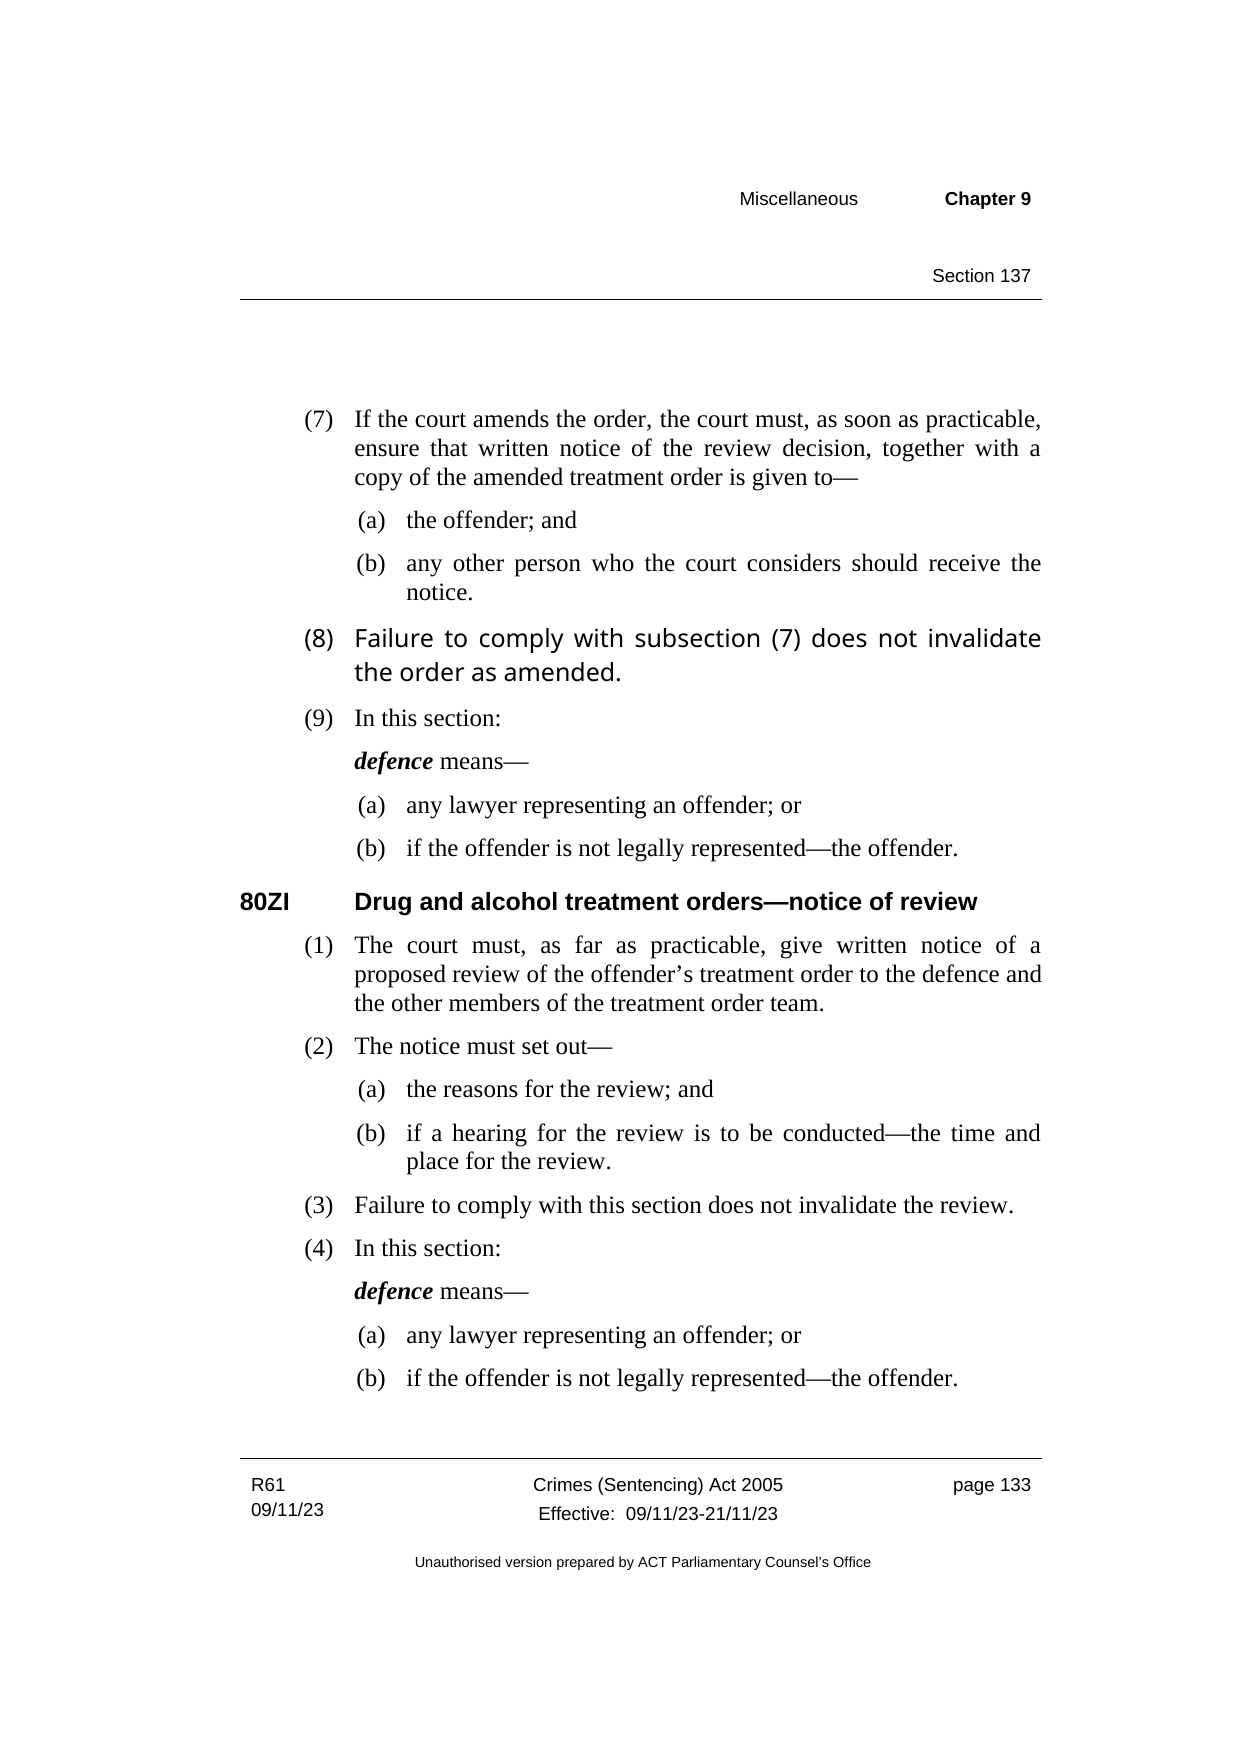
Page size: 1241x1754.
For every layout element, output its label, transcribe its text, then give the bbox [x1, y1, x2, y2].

text defence means— [354, 1276, 1042, 1305]
text (1) The court must, as far as practicable, give written notice of a proposed review of the offender’s treatment order to the defence and the other members of the treatment order team. [239, 930, 1042, 1016]
text (b) if the offender is not legally represented—the offender. [239, 1363, 1042, 1392]
text (a) the offender; and [239, 505, 1042, 534]
text (a) any lawyer representing an offender; or [239, 790, 1042, 818]
text (3) Failure to comply with this section does not invalidate the review. [239, 1190, 1042, 1218]
text (b) if the offender is not legally represented—the offender. [239, 833, 1042, 862]
text (a) any lawyer representing an offender; or [239, 1320, 1042, 1348]
text (8) Failure to comply with subsection (7) does not invalidate the order as amended. [239, 620, 1042, 688]
text (2) The notice must set out— [239, 1031, 1042, 1060]
text (a) the reasons for the review; and [239, 1074, 1042, 1103]
text (7) If the court amends the order, the court must, as soon as practicable, ensure that written notice of the review decision, together with a copy of the amended treatment order is given to— [239, 404, 1042, 490]
text (4) In this section: [239, 1233, 1042, 1262]
text defence means— [354, 746, 1042, 775]
text (9) In this section: [239, 703, 1042, 732]
text (b) if a hearing for the review is to be conducted—the time and place for the review. [239, 1118, 1042, 1175]
text 80ZI Drug and alcohol treatment orders—notice of review [239, 887, 1042, 916]
text (b) any other person who the court considers should receive the notice. [239, 548, 1042, 606]
